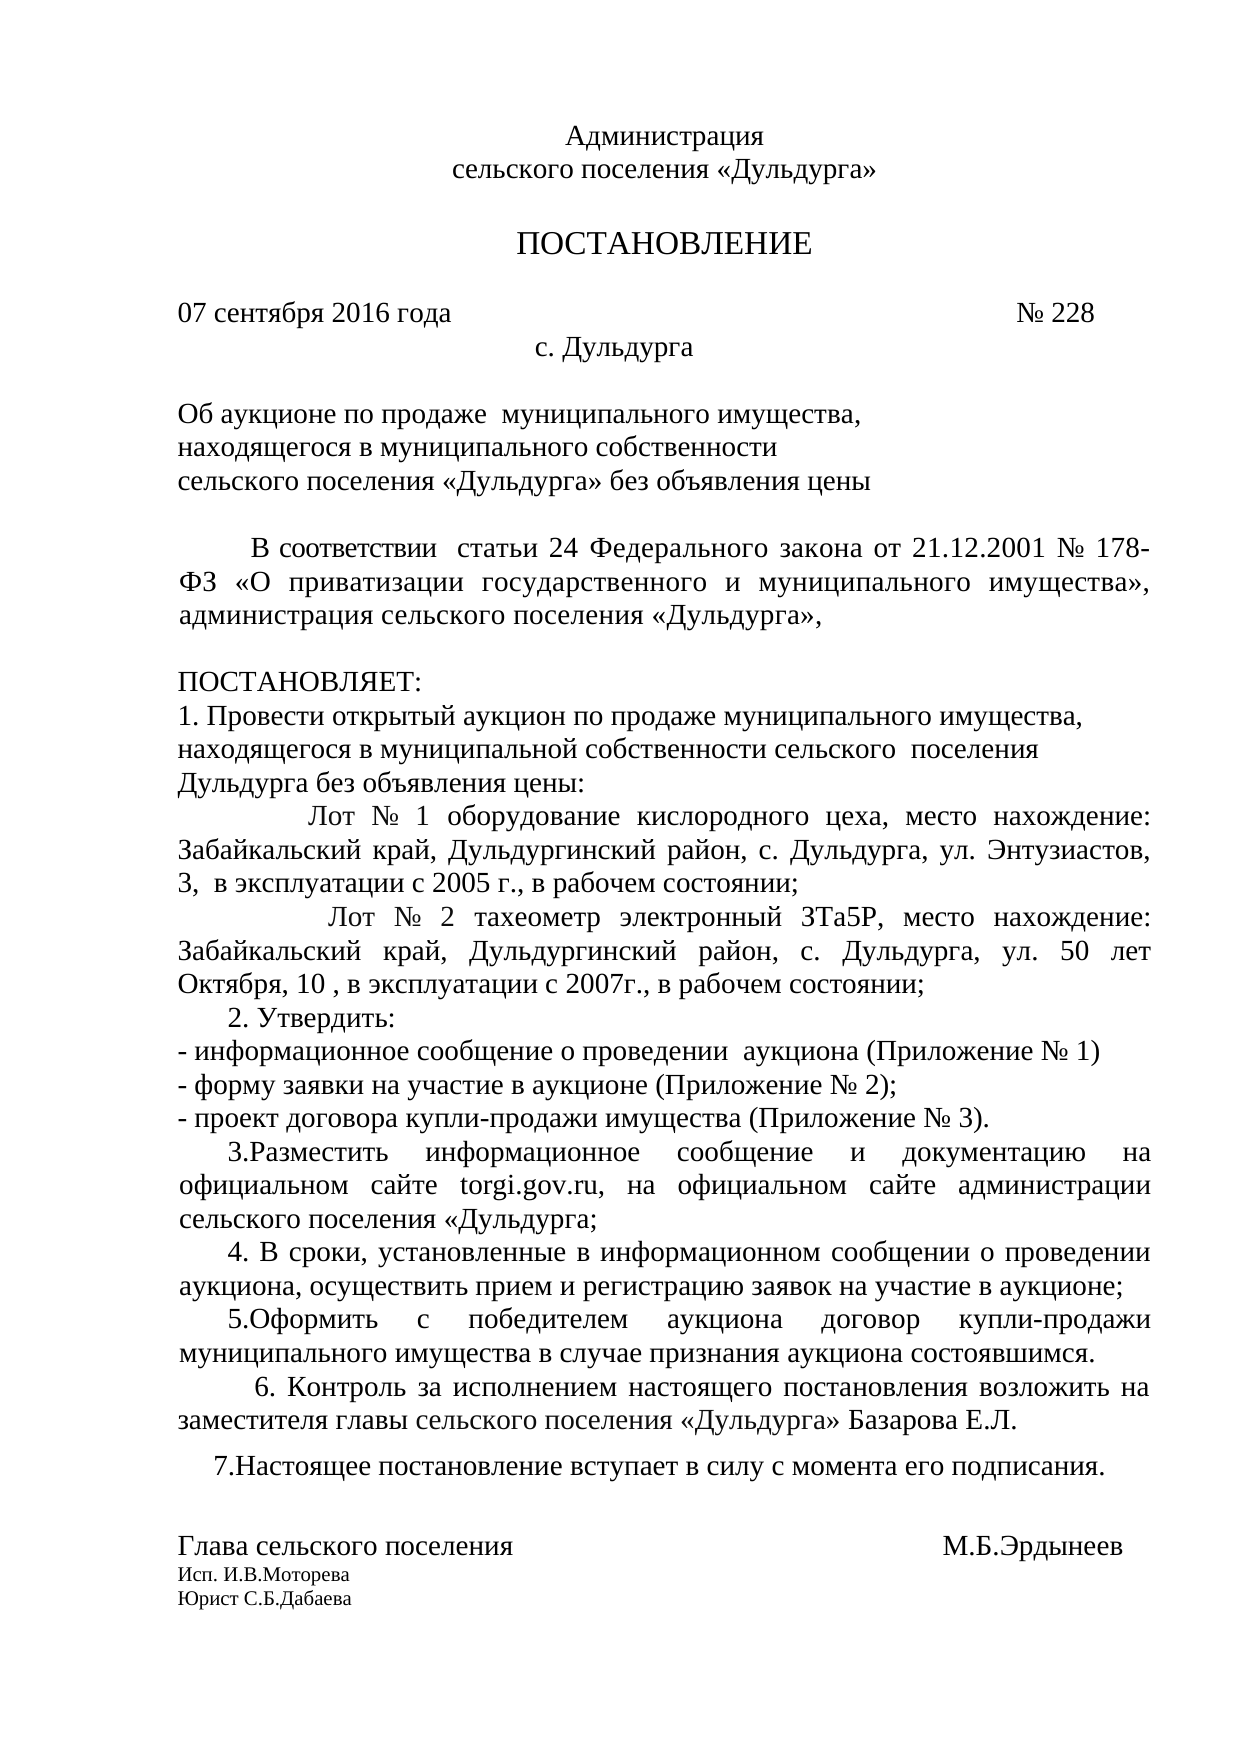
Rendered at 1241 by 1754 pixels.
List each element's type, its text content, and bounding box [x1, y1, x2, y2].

text 07 сентября 2016 года № 228 [177, 295, 1152, 329]
text 1. Провести открытый аукцион по продаже муниципального имущества, находящегося в муниципальной собственности сельского поселения Дульдурга без объявления цены: [177, 698, 1152, 798]
text сельского поселения «Дульдурга» без объявления цены [177, 463, 1152, 497]
text 4. В сроки, установленные в информационном сообщении о проведении аукциона, осуществить прием и регистрацию заявок на участие в аукционе; [179, 1234, 1152, 1302]
text Исп. И.В.Моторева [177, 1561, 1152, 1586]
text - форму заявки на участие в аукционе (Приложение № 2); [177, 1067, 1149, 1100]
text с. Дульдурга [177, 329, 1152, 362]
text - информационное сообщение о проведении аукциона (Приложение № 1) [177, 1033, 1149, 1067]
text Об аукционе по продаже муниципального имущества, [177, 396, 1152, 429]
text 5.Оформить с победителем аукциона договор купли-продажи муниципального имущества в случае признания аукциона состоявшимся. [179, 1302, 1152, 1369]
text 3.Разместить информационное сообщение и документацию на официальном сайте torgi.gov.ru, на официальном сайте администрации сельского поселения «Дульдурга; [179, 1134, 1152, 1234]
text Лот № 1 оборудование кислородного цеха, место нахождение: Забайкальский край, Дульдургинский район, с. Дульдурга, ул. Энтузиастов, 3, в эксплуатации с 2005 г., в рабочем состоянии; [177, 798, 1152, 899]
text находящегося в муниципального собственности [177, 429, 1152, 463]
text Юрист С.Б.Дабаева [177, 1586, 1152, 1609]
text 6. Контроль за исполнением настоящего постановления возложить на заместителя главы сельского поселения «Дульдурга» Базарова Е.Л. [133, 1369, 1152, 1436]
text Лот № 2 тахеометр электронный ЗТа5Р, место нахождение: Забайкальский край, Дульдургинский район, с. Дульдурга, ул. 50 лет Октября, 10 , в эксплуатации с 2007г., в рабочем состоянии; [177, 899, 1152, 1000]
text Администрация [177, 118, 1152, 152]
text 2. Утвердить: [177, 1000, 1149, 1033]
text сельского поселения «Дульдурга» [177, 152, 1152, 185]
text В соответствии статьи 24 Федерального закона от 21.12.2001 № 178-ФЗ «О приватизации государственного и муниципального имущества», администрация сельского поселения «Дульдурга», [179, 530, 1152, 631]
text Глава сельского поселения М.Б.Эрдынеев [177, 1528, 1152, 1561]
text ПОСТАНОВЛЕНИЕ [177, 223, 1152, 262]
text 7.Настоящее постановление вступает в силу с момента его подписания. [133, 1448, 1152, 1482]
text ПОСТАНОВЛЯЕТ: [177, 664, 1152, 698]
text - проект договора купли-продажи имущества (Приложение № 3). [177, 1100, 1149, 1134]
